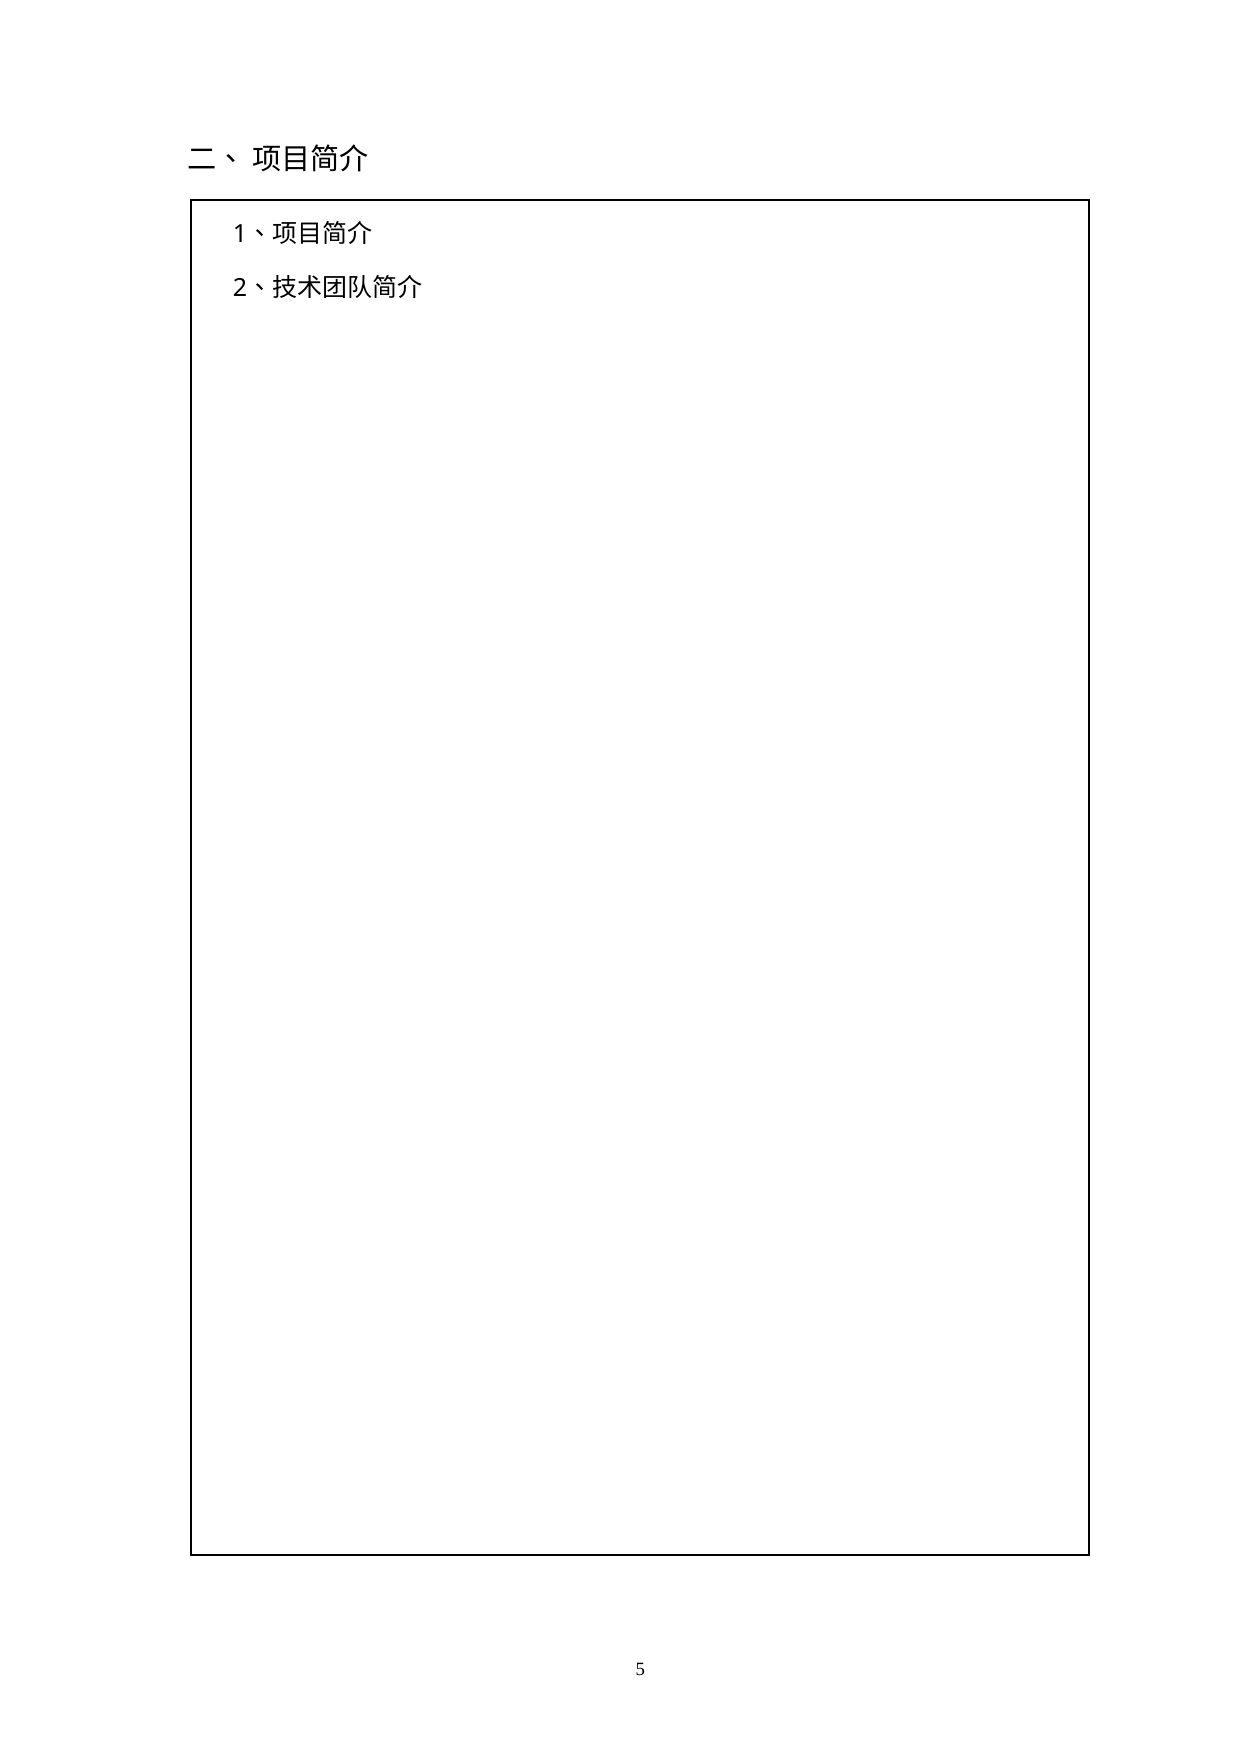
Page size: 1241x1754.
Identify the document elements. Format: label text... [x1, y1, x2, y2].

text 二、 项目简介 [187, 135, 1092, 177]
table_header 1、项目简介 2、技术团队简介 [192, 201, 1088, 1554]
